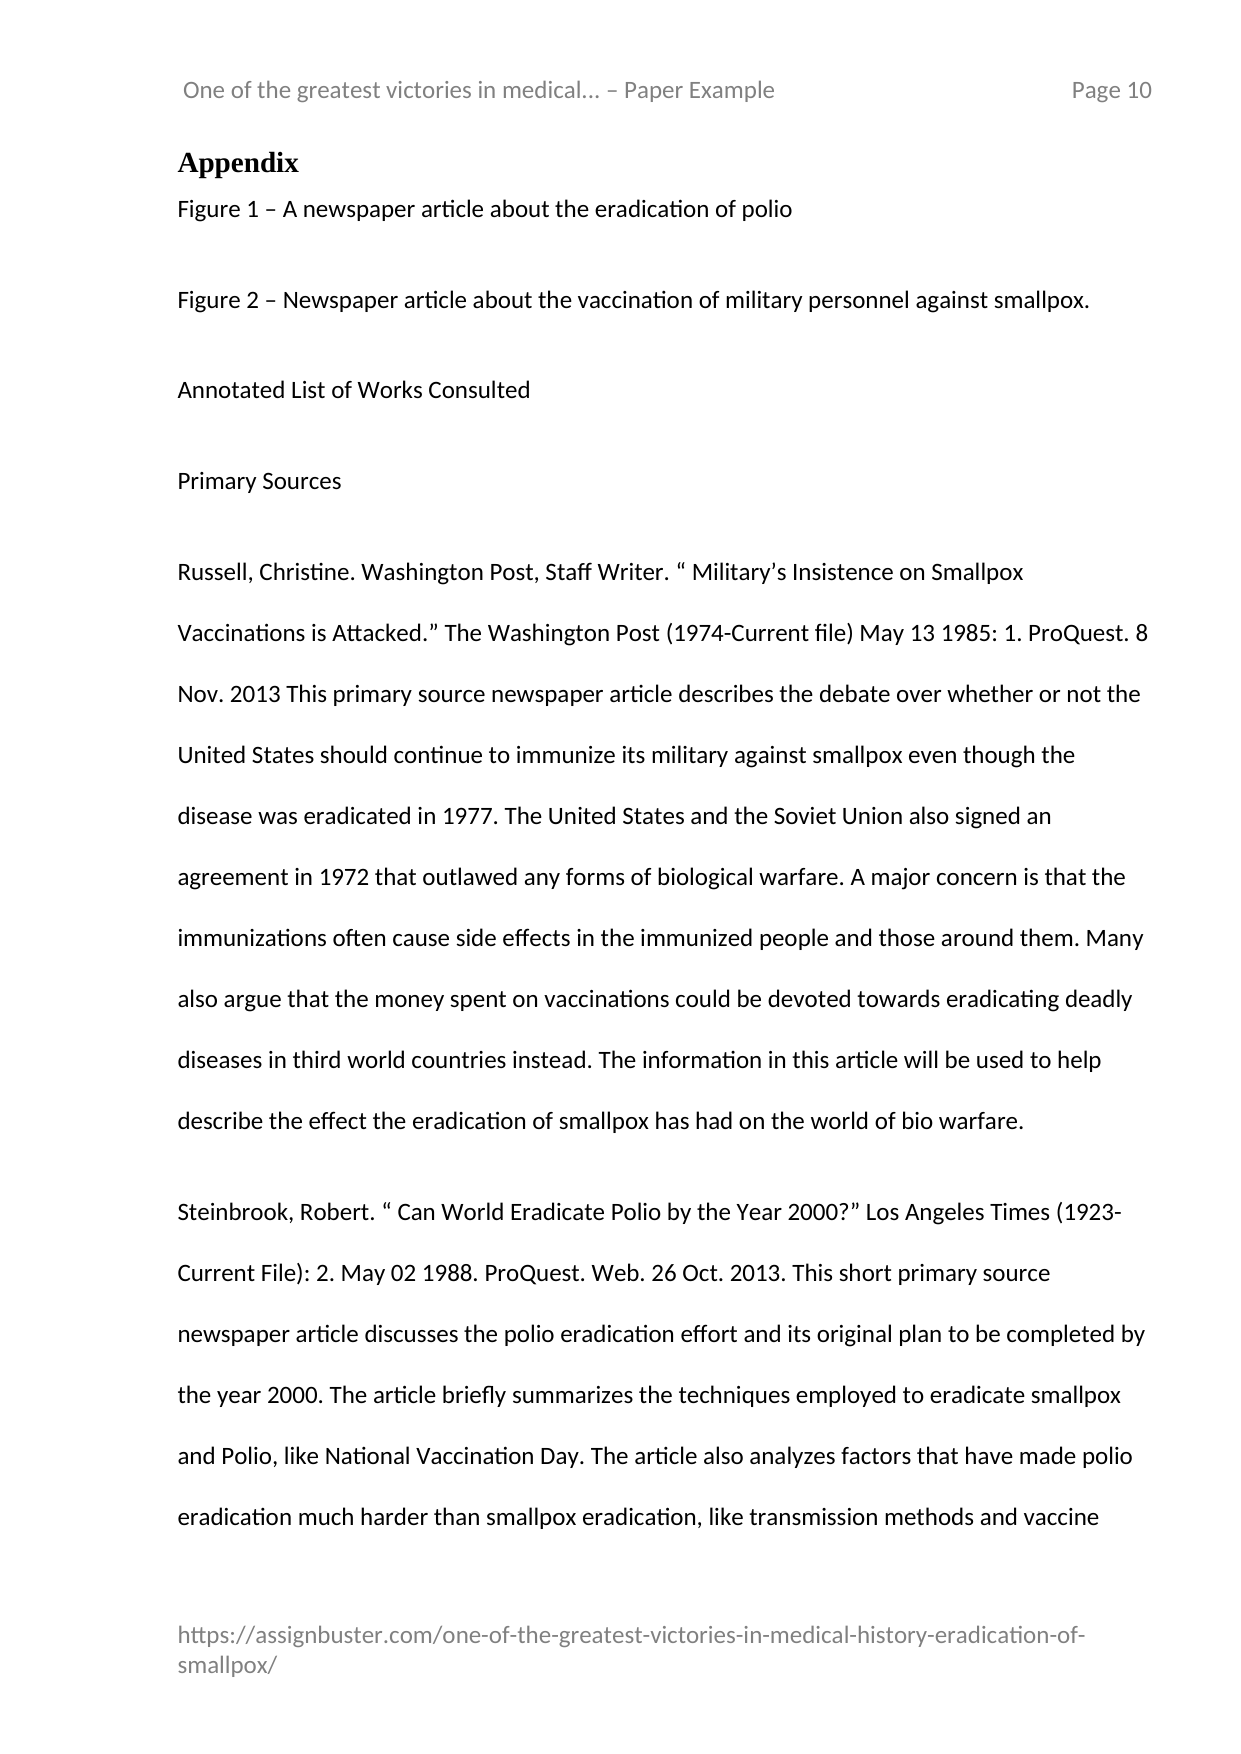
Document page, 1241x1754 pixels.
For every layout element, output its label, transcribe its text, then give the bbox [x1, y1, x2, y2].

text Primary Sources [177, 465, 1152, 496]
text Figure 1 – A newspaper article about the eradication of polio [177, 194, 1152, 224]
text Figure 2 – Newspaper article about the vaccination of military personnel against smallpox. [177, 284, 1152, 315]
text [177, 1196, 1152, 1531]
text Annotated List of Works Consulted [177, 375, 1152, 405]
subtitle Appendix [177, 145, 1152, 178]
text Russell, Christine. Washington Post, Staff Writer. “ Military’s Insistence on Smallpox Vaccinations is Attacked.” The Washington Post (1974-Current file) May 13 1985: 1. ProQuest. 8 Nov. 2013 This primary source newspaper article describes the debate over whether or not the United States should continue to immunize its military against smallpox even though the disease was eradicated in 1977. The United States and the Soviet Union also signed an agreement in 1972 that outlawed any forms of biological warfare. A major concern is that the immunizations often cause side effects in the immunized people and those around them. Many also argue that the money spent on vaccinations could be devoted towards eradicating deadly diseases in third world countries instead. The information in this article will be used to help describe the effect the eradication of smallpox has had on the world of bio warfare. [177, 556, 1152, 1136]
